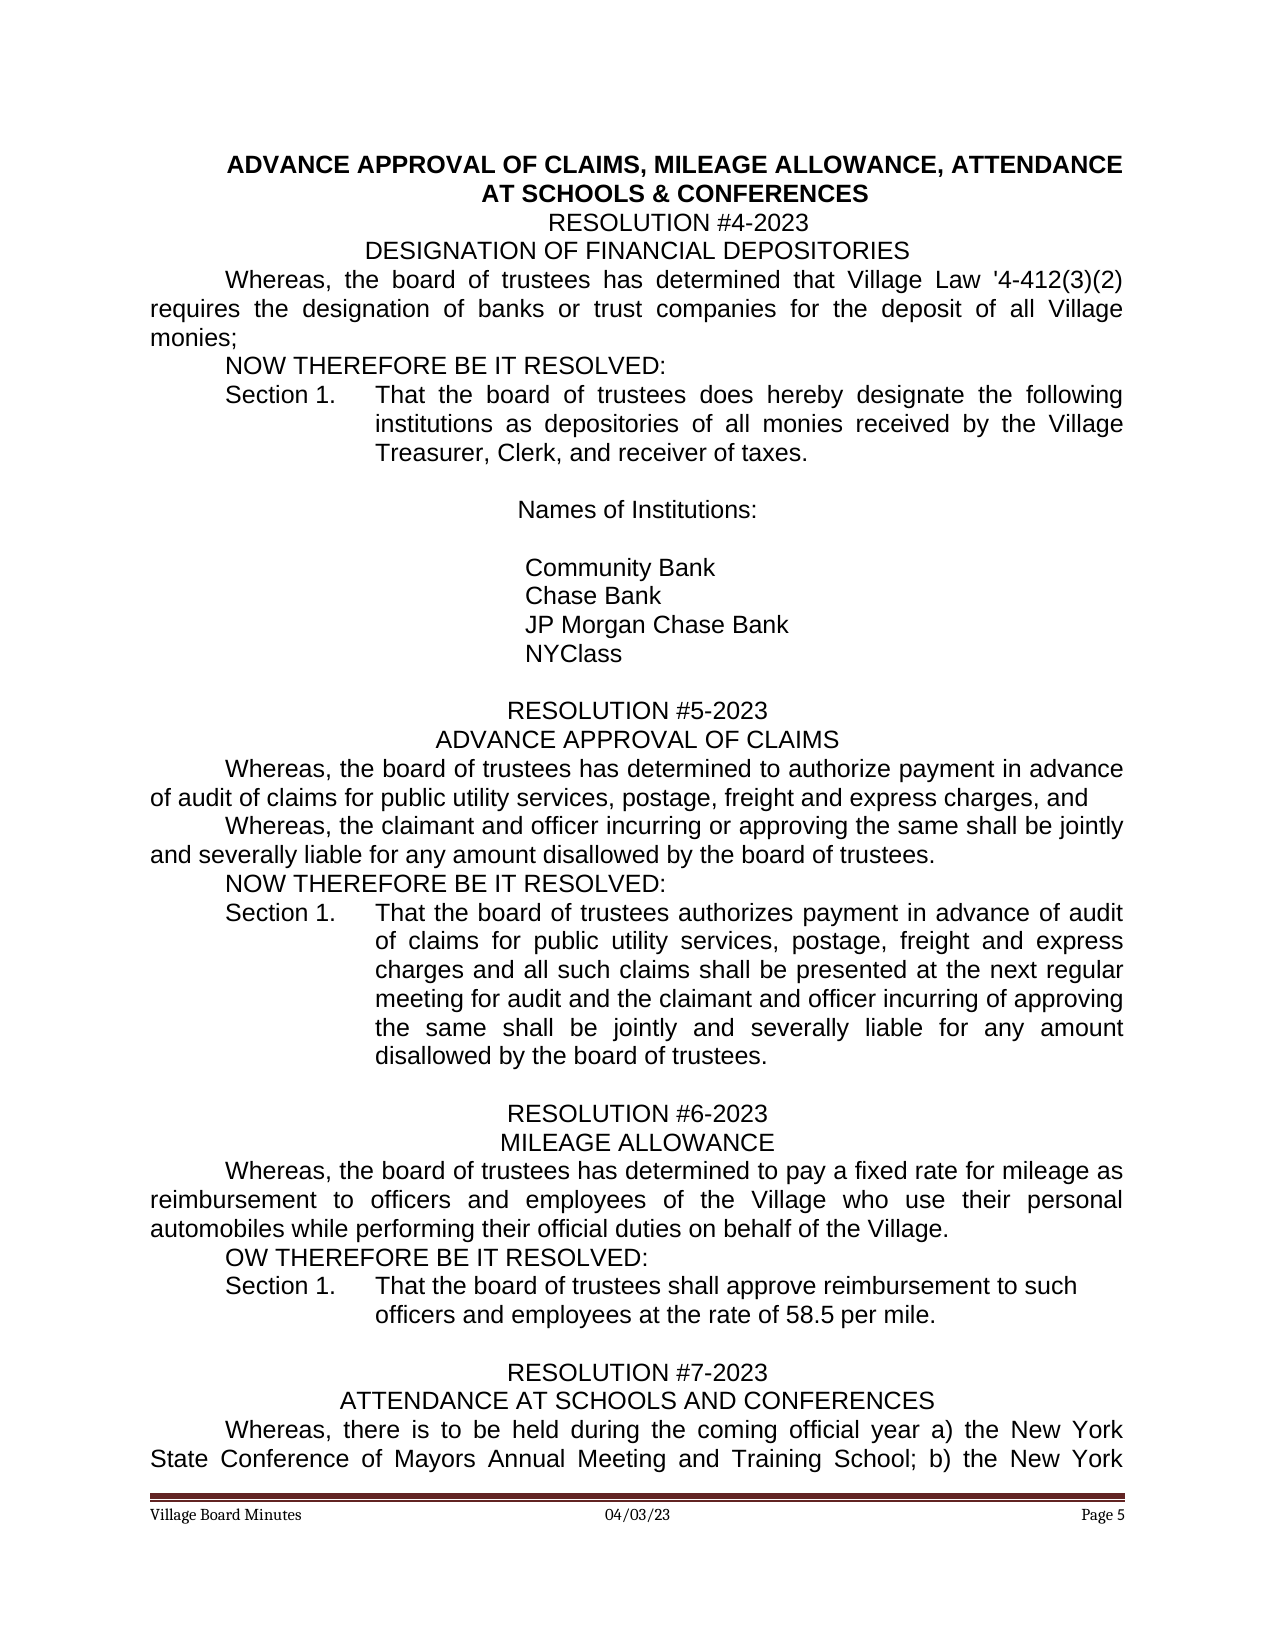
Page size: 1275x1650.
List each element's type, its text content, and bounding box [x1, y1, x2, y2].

text RESOLUTION #7-2023 [150, 1357, 1125, 1386]
text NOW THEREFORE BE IT RESOLVED: [150, 351, 1125, 380]
text NOW THEREFORE BE IT RESOLVED: [150, 869, 1125, 897]
text Section 1. That the board of trustees authorizes payment in advance of audit of claims for public utility services, postage, freight and express charges and all such claims shall be presented at the next regular meeting for audit and the claimant and officer incurring of approving the same shall be jointly and severally liable for any amount disallowed by the board of trustees. [225, 897, 1125, 1070]
text Section 1. That the board of trustees shall approve reimbursement to such officers and employees at the rate of 58.5 per mile. [225, 1271, 1125, 1329]
text Chase Bank [150, 581, 1125, 610]
text MILEAGE ALLOWANCE [150, 1127, 1125, 1156]
text RESOLUTION #5-2023 [150, 696, 1125, 725]
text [150, 1415, 1125, 1472]
text Whereas, the board of trustees has determined to pay a fixed rate for mileage as reimbursement to officers and employees of the Village who use their personal automobiles while performing their official duties on behalf of the Village. [150, 1156, 1125, 1242]
text ADVANCE APPROVAL OF CLAIMS [150, 725, 1125, 754]
text RESOLUTION #6-2023 [150, 1099, 1125, 1127]
text Names of Institutions: [150, 495, 1125, 524]
text DESIGNATION OF FINANCIAL DEPOSITORIES [150, 236, 1125, 265]
text Community Bank [150, 552, 1125, 581]
text ATTENDANCE AT SCHOOLS AND CONFERENCES [150, 1386, 1125, 1415]
text NYClass [150, 639, 1125, 667]
text JP Morgan Chase Bank [150, 610, 1125, 639]
text ADVANCE APPROVAL OF CLAIMS, MILEAGE ALLOWANCE, ATTENDANCE AT SCHOOLS & CONFERENCES [225, 150, 1125, 207]
text Whereas, the claimant and officer incurring or approving the same shall be jointly and severally liable for any amount disallowed by the board of trustees. [150, 811, 1125, 869]
text RESOLUTION #4-2023 [225, 207, 1125, 236]
text Section 1. That the board of trustees does hereby designate the following institutions as depositories of all monies received by the Village Treasurer, Clerk, and receiver of taxes. [225, 380, 1125, 466]
text Whereas, the board of trustees has determined that Village Law '4-412(3)(2) requires the designation of banks or trust companies for the deposit of all Village monies; [150, 265, 1125, 351]
text Whereas, the board of trustees has determined to authorize payment in advance of audit of claims for public utility services, postage, freight and express charges, and [150, 754, 1125, 811]
text OW THEREFORE BE IT RESOLVED: [150, 1242, 1125, 1271]
